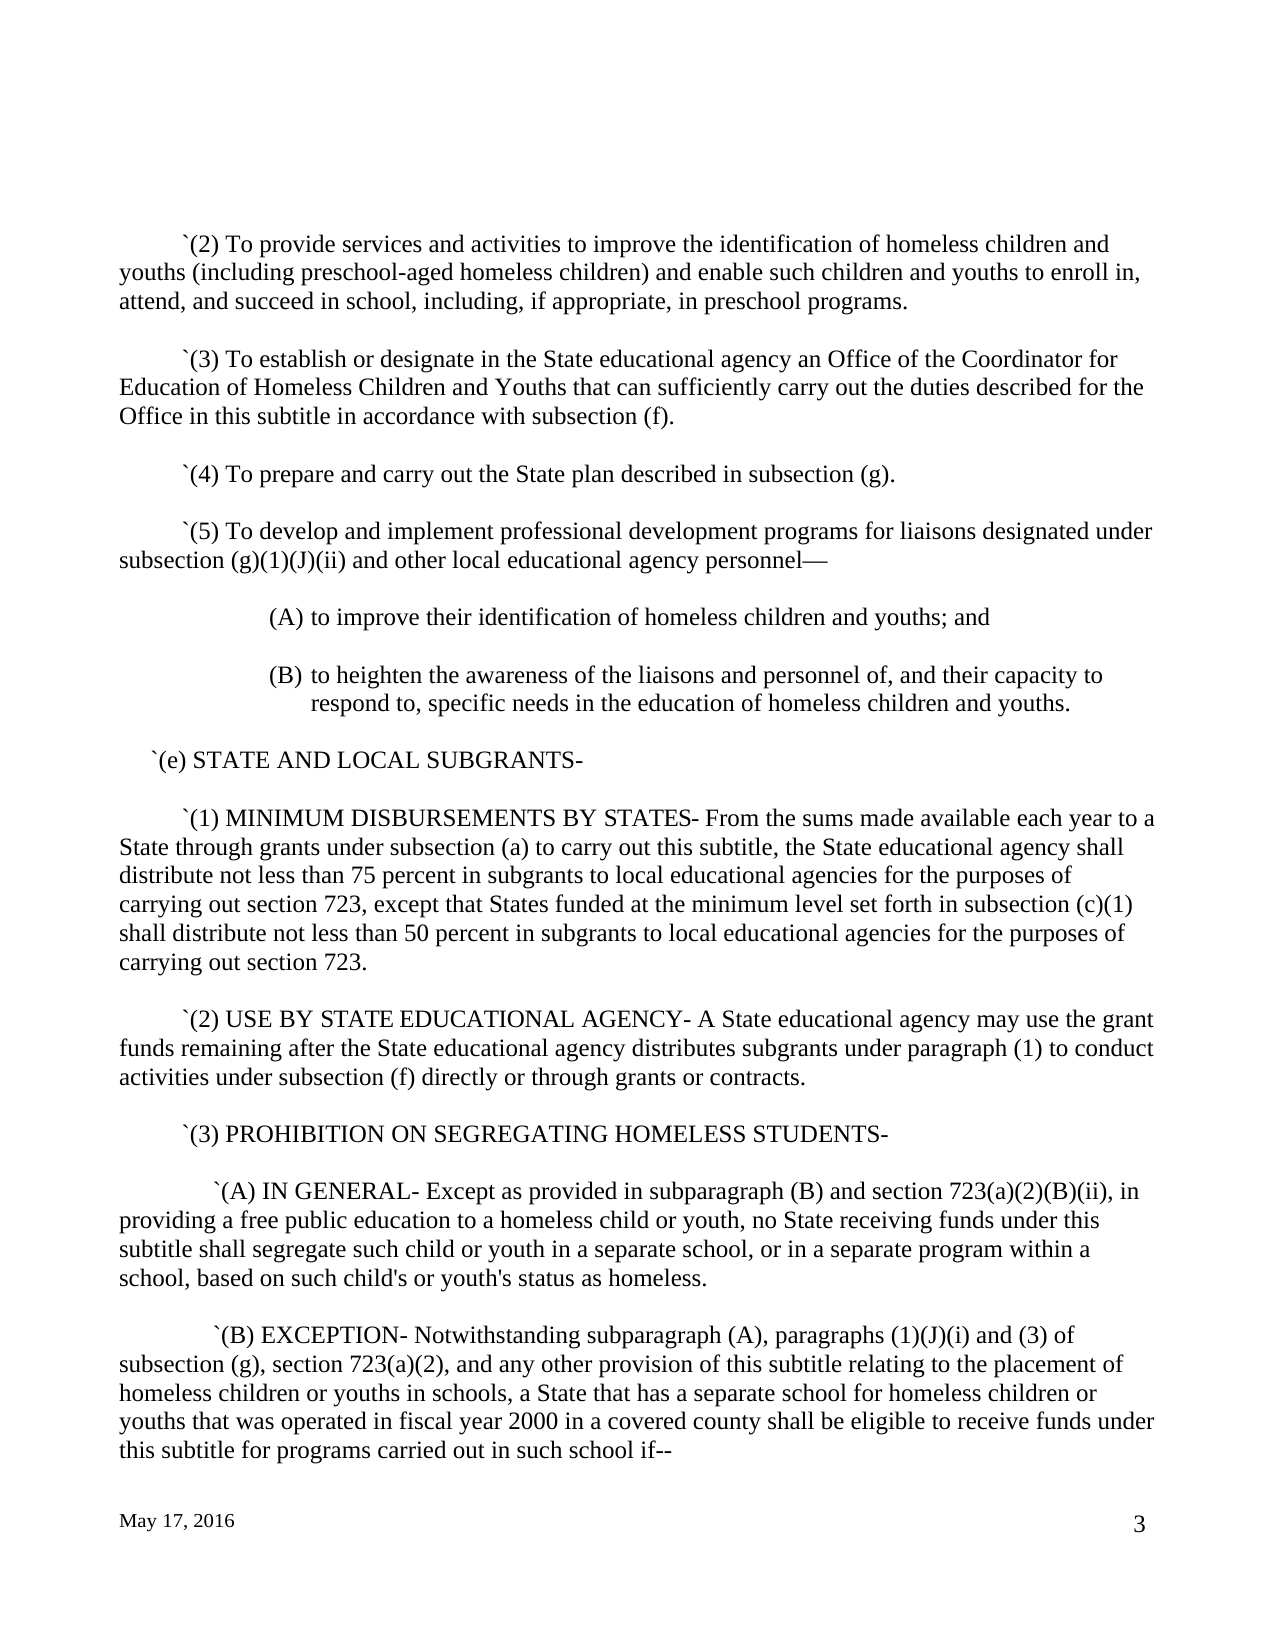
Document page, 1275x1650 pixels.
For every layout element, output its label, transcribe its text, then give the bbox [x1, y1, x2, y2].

text `(3) PROHIBITION ON SEGREGATING HOMELESS STUDENTS- [181, 1119, 1169, 1148]
text `(4) To prepare and carry out the State plan described in subsection (g). [181, 459, 1169, 487]
text `(A) IN GENERAL- Except as provided in subparagraph (B) and section 723(a)(2)(B)(ii), in providing a free public education to a homeless child or youth, no State receiving funds under this subtitle shall segregate such child or youth in a separate school, or in a separate program within a school, based on such child's or youth's status as homeless. [119, 1176, 1142, 1291]
text `(1) MINIMUM DISBURSEMENTS BY STATES- From the sums made available each year to a State through grants under subsection (a) to carry out this subtitle, the State educational agency shall distribute not less than 75 percent in subgrants to local educational agencies for the purposes of carrying out section 723, except that States funded at the minimum level set forth in subsection (c)(1) shall distribute not less than 50 percent in subgrants to local educational agencies for the purposes of carrying out section 723. [119, 803, 1156, 976]
text `(2) To provide services and activities to improve the identification of homeless children and youths (including preschool-aged homeless children) and enable such children and youths to enroll in, attend, and succeed in school, including, if appropriate, in preschool programs. [119, 229, 1143, 315]
list to improve their identification of homeless children and youths; and [269, 602, 1169, 631]
text `(2) USE BY STATE EDUCATIONAL AGENCY- A State educational agency may use the grant funds remaining after the State educational agency distributes subgrants under paragraph (1) to conduct activities under subsection (f) directly or through grants or contracts. [119, 1004, 1154, 1090]
text `(B) EXCEPTION- Notwithstanding subparagraph (A), paragraphs (1)(J)(i) and (3) of subsection (g), section 723(a)(2), and any other provision of this subtitle relating to the placement of homeless children or youths in schools, a State that has a separate school for homeless children or youths that was operated in fiscal year 2000 in a covered county shall be eligible to receive funds under this subtitle for programs carried out in such school if-- [119, 1320, 1157, 1464]
text `(5) To develop and implement professional development programs for liaisons designated under subsection (g)(1)(J)(ii) and other local educational agency personnel— [119, 517, 1159, 574]
text `(e) STATE AND LOCAL SUBGRANTS- [150, 746, 1169, 774]
text `(3) To establish or designate in the State educational agency an Office of the Coordinator for Education of Homeless Children and Youths that can sufficiently carry out the duties described for the Office in this subtitle in accordance with subsection (f). [119, 344, 1159, 430]
list to heighten the awareness of the liaisons and personnel of, and their capacity to respond to, specific needs in the education of homeless children and youths. [269, 660, 1104, 717]
